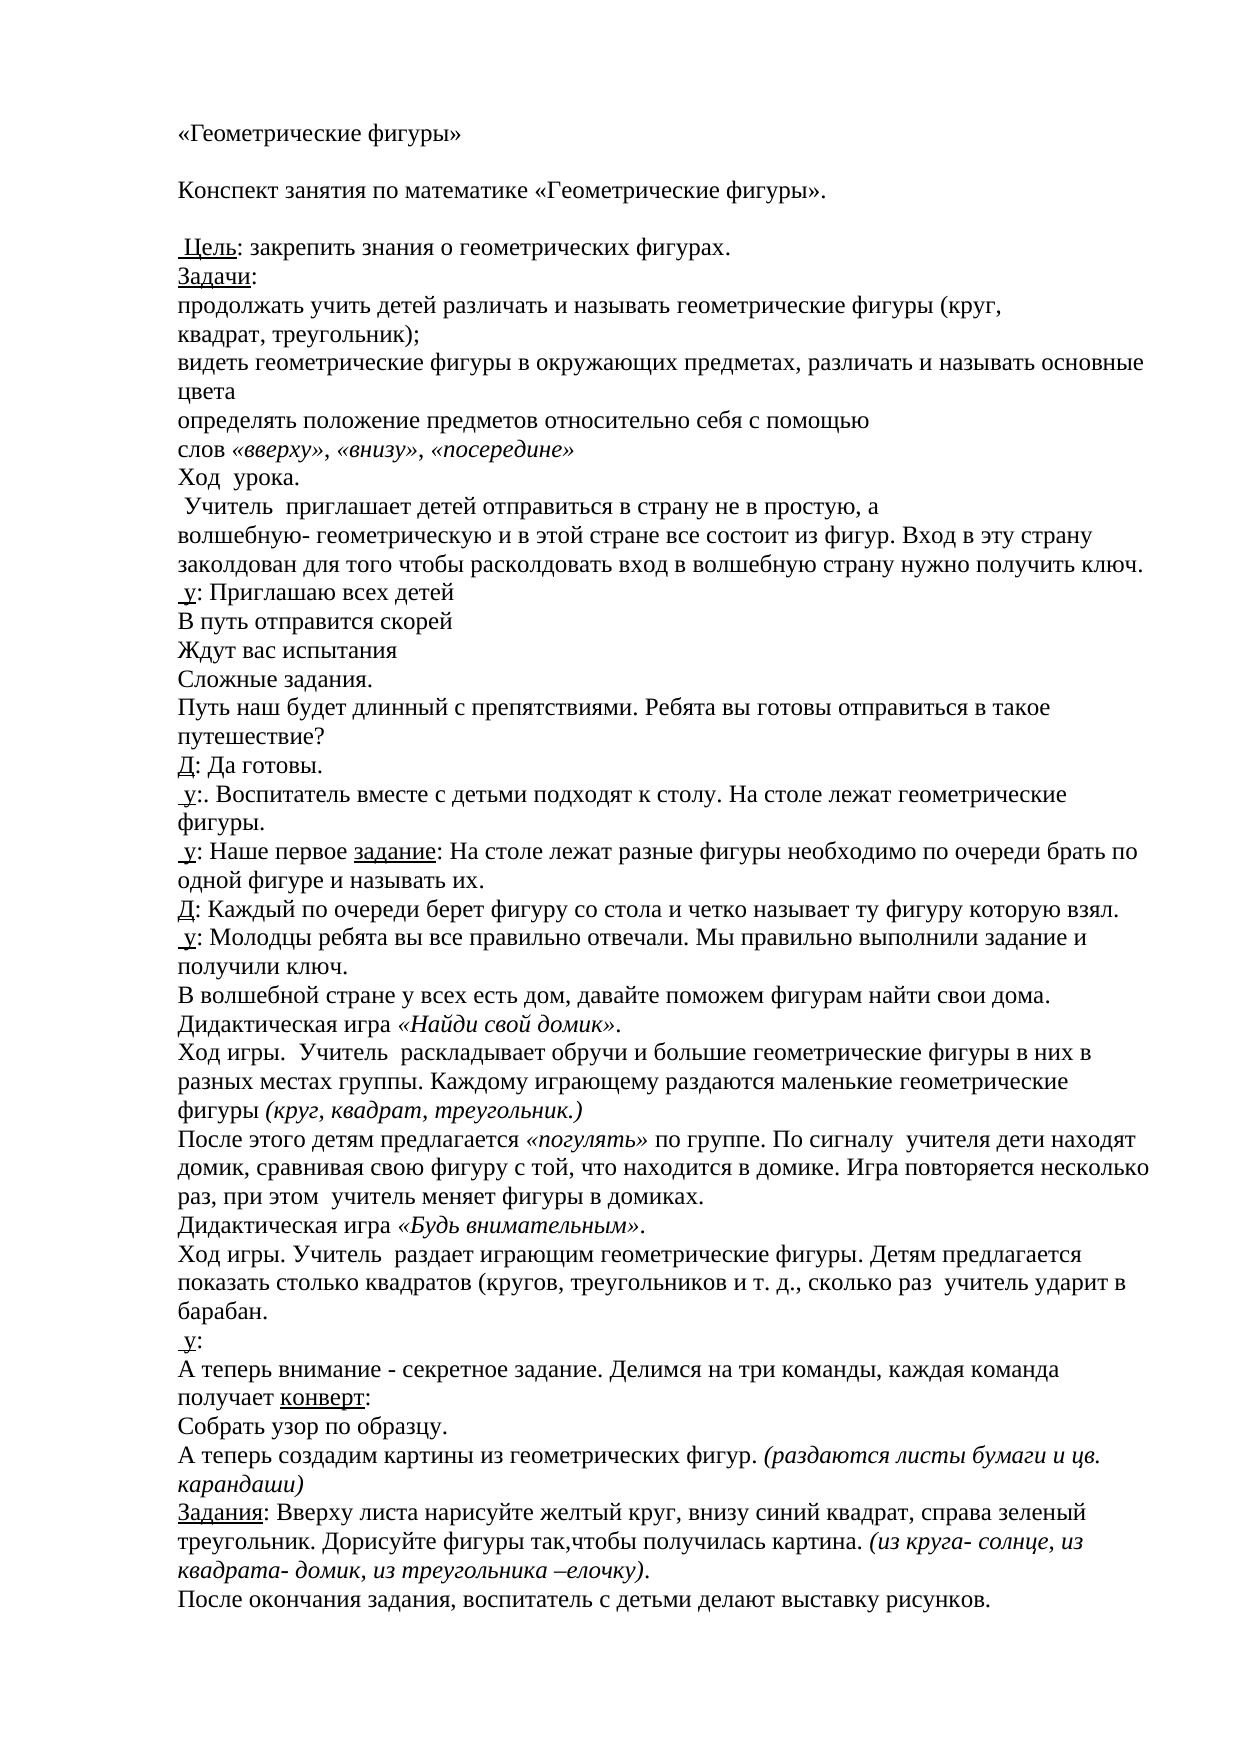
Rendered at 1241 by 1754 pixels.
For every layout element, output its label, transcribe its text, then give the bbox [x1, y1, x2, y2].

text Ход урока. [177, 462, 1152, 491]
text у:. Воспитатель вместе с детьми подходят к столу. На столе лежат геометрические фигуры. [177, 779, 1152, 836]
text Собрать узор по образцу. [177, 1411, 1152, 1440]
text После этого детям предлагается «погулять» по группе. По сигналу учителя дети находят домик, сравнивая свою фигуру с той, что находится в домике. Игра повторяется несколько раз, при этом учитель меняет фигуры в домиках. [177, 1124, 1152, 1210]
text Сложные задания. [177, 664, 1152, 692]
text у: Наше первое задание: На столе лежат разные фигуры необходимо по очереди брать по одной фигуре и называть их. [177, 836, 1152, 894]
text определять положение предметов относительно себя с помощью слов «вверху», «внизу», «посередине» [177, 405, 1152, 462]
text продолжать учить детей различать и называть геометрические фигуры (круг, [177, 290, 1152, 319]
text Д: Каждый по очереди берет фигуру со стола и четко называет ту фигуру которую взял. [177, 894, 1152, 922]
text Д: Да готовы. [177, 750, 1152, 779]
text После окончания задания, воспитатель с детьми делают выставку рисунков. [177, 1584, 1152, 1612]
text видеть геометрические фигуры в окружающих предметах, различать и называть основные цвета [177, 347, 1152, 405]
text Задачи: [177, 261, 1152, 290]
text Путь наш будет длинный с препятствиями. Ребята вы готовы отправиться в такое путешествие? [177, 692, 1152, 750]
text Цель: закрепить знания о геометрических фигурах. [177, 232, 1152, 261]
text Ждут вас испытания [177, 635, 1152, 664]
text Учитель приглашает детей отправиться в страну не в простую, а волшебную- геометрическую и в этой стране все состоит из фигур. Вход в эту страну заколдован для того чтобы расколдовать вход в волшебную страну нужно получить ключ. [177, 491, 1152, 577]
text Дидактическая игра «Найди свой домик». [177, 1009, 1152, 1037]
text у: Молодцы ребята вы все правильно отвечали. Мы правильно выполнили задание и получили ключ. [177, 922, 1152, 980]
text Дидактическая игра «Будь внимательным». [177, 1210, 1152, 1239]
text Ход игры. Учитель раскладывает обручи и большие геометрические фигуры в них в разных местах группы. Каждому играющему раздаются маленькие геометрические фигуры (круг, квадрат, треугольник.) [177, 1037, 1152, 1124]
text у: Приглашаю всех детей [177, 577, 1152, 606]
text Конспект занятия по математике «Геометрические фигуры». [177, 147, 1152, 204]
text А теперь внимание - секретное задание. Делимся на три команды, каждая команда получает конверт: [177, 1354, 1152, 1411]
text А теперь создадим картины из геометрических фигур. (раздаются листы бумаги и цв. карандаши) [177, 1440, 1152, 1497]
text Задания: Вверху листа нарисуйте желтый круг, внизу синий квадрат, справа зеленый треугольник. Дорисуйте фигуры так,чтобы получилась картина. (из круга- солнце, из квадрата- домик, из треугольника –елочку). [177, 1497, 1152, 1584]
text В волшебной стране у всех есть дом, давайте поможем фигурам найти свои дома. [177, 980, 1152, 1009]
text В путь отправится скорей [177, 606, 1152, 635]
text квадрат, треугольник); [177, 319, 1152, 347]
text у: [177, 1325, 1152, 1354]
text «Геометрические фигуры» [177, 118, 1152, 147]
text Ход игры. Учитель раздает играющим геометрические фигуры. Детям предлагается показать столько квадратов (кругов, треугольников и т. д., сколько раз учитель ударит в барабан. [177, 1239, 1152, 1325]
